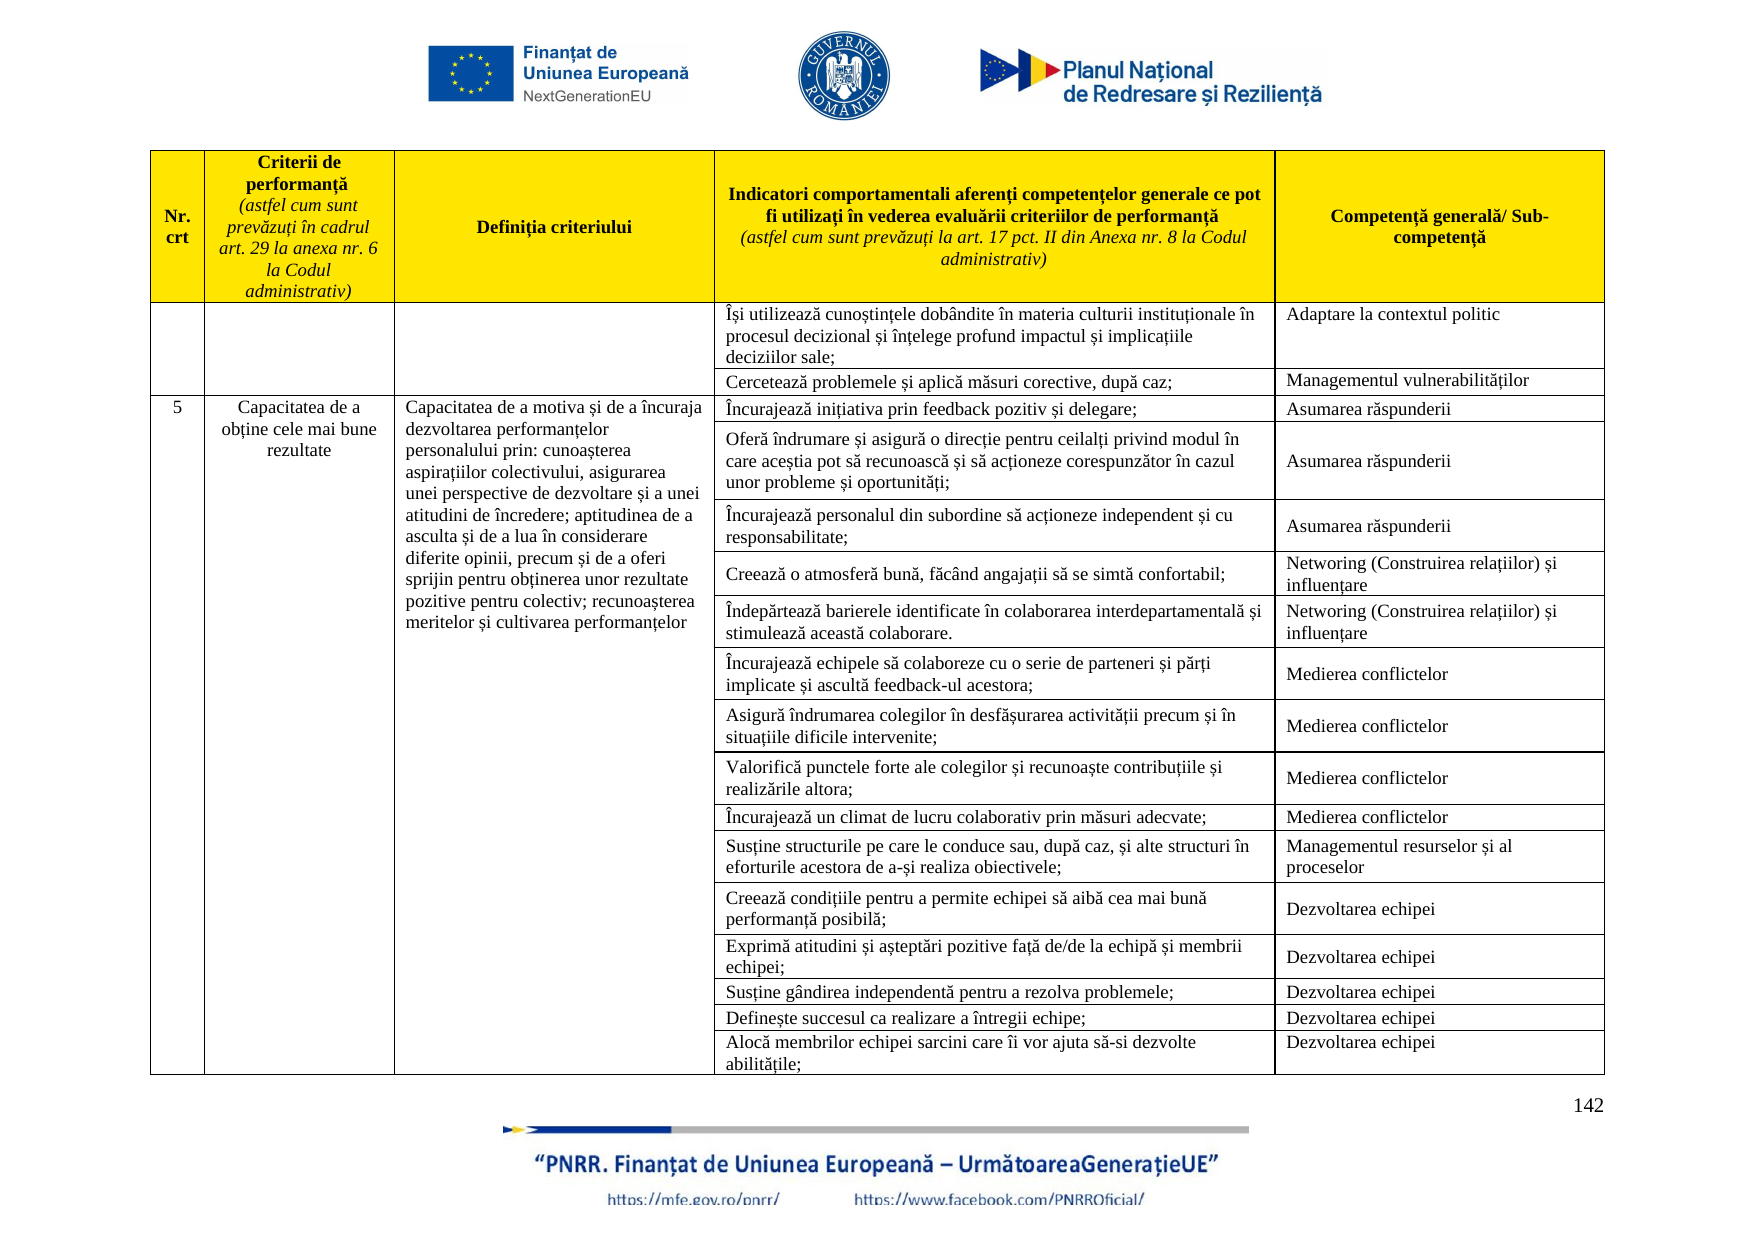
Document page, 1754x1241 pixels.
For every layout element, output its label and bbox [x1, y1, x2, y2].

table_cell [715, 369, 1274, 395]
picture [797, 30, 891, 121]
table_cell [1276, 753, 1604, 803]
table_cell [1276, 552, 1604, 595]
picture [502, 1126, 1248, 1204]
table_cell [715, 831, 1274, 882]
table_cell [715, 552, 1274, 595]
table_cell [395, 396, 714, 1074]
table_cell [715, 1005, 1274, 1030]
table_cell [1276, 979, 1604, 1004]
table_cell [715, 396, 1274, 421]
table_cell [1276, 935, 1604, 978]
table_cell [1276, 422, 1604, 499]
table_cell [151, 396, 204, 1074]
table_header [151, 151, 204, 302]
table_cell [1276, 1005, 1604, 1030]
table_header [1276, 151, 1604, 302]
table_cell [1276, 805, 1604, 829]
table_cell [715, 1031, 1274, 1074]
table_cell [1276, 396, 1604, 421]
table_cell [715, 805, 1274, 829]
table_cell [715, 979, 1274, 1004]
picture [979, 48, 1327, 109]
picture [426, 43, 690, 104]
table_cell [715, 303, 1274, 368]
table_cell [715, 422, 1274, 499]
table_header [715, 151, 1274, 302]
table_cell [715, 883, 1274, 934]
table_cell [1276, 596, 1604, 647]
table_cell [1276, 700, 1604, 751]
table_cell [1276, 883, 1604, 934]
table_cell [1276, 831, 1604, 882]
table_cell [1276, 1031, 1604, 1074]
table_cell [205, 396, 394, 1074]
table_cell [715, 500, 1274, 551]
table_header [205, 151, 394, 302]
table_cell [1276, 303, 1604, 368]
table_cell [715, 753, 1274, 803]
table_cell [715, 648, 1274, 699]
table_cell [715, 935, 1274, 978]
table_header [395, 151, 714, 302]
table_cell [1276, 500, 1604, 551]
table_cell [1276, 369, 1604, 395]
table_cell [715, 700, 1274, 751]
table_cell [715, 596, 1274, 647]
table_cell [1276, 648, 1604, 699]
